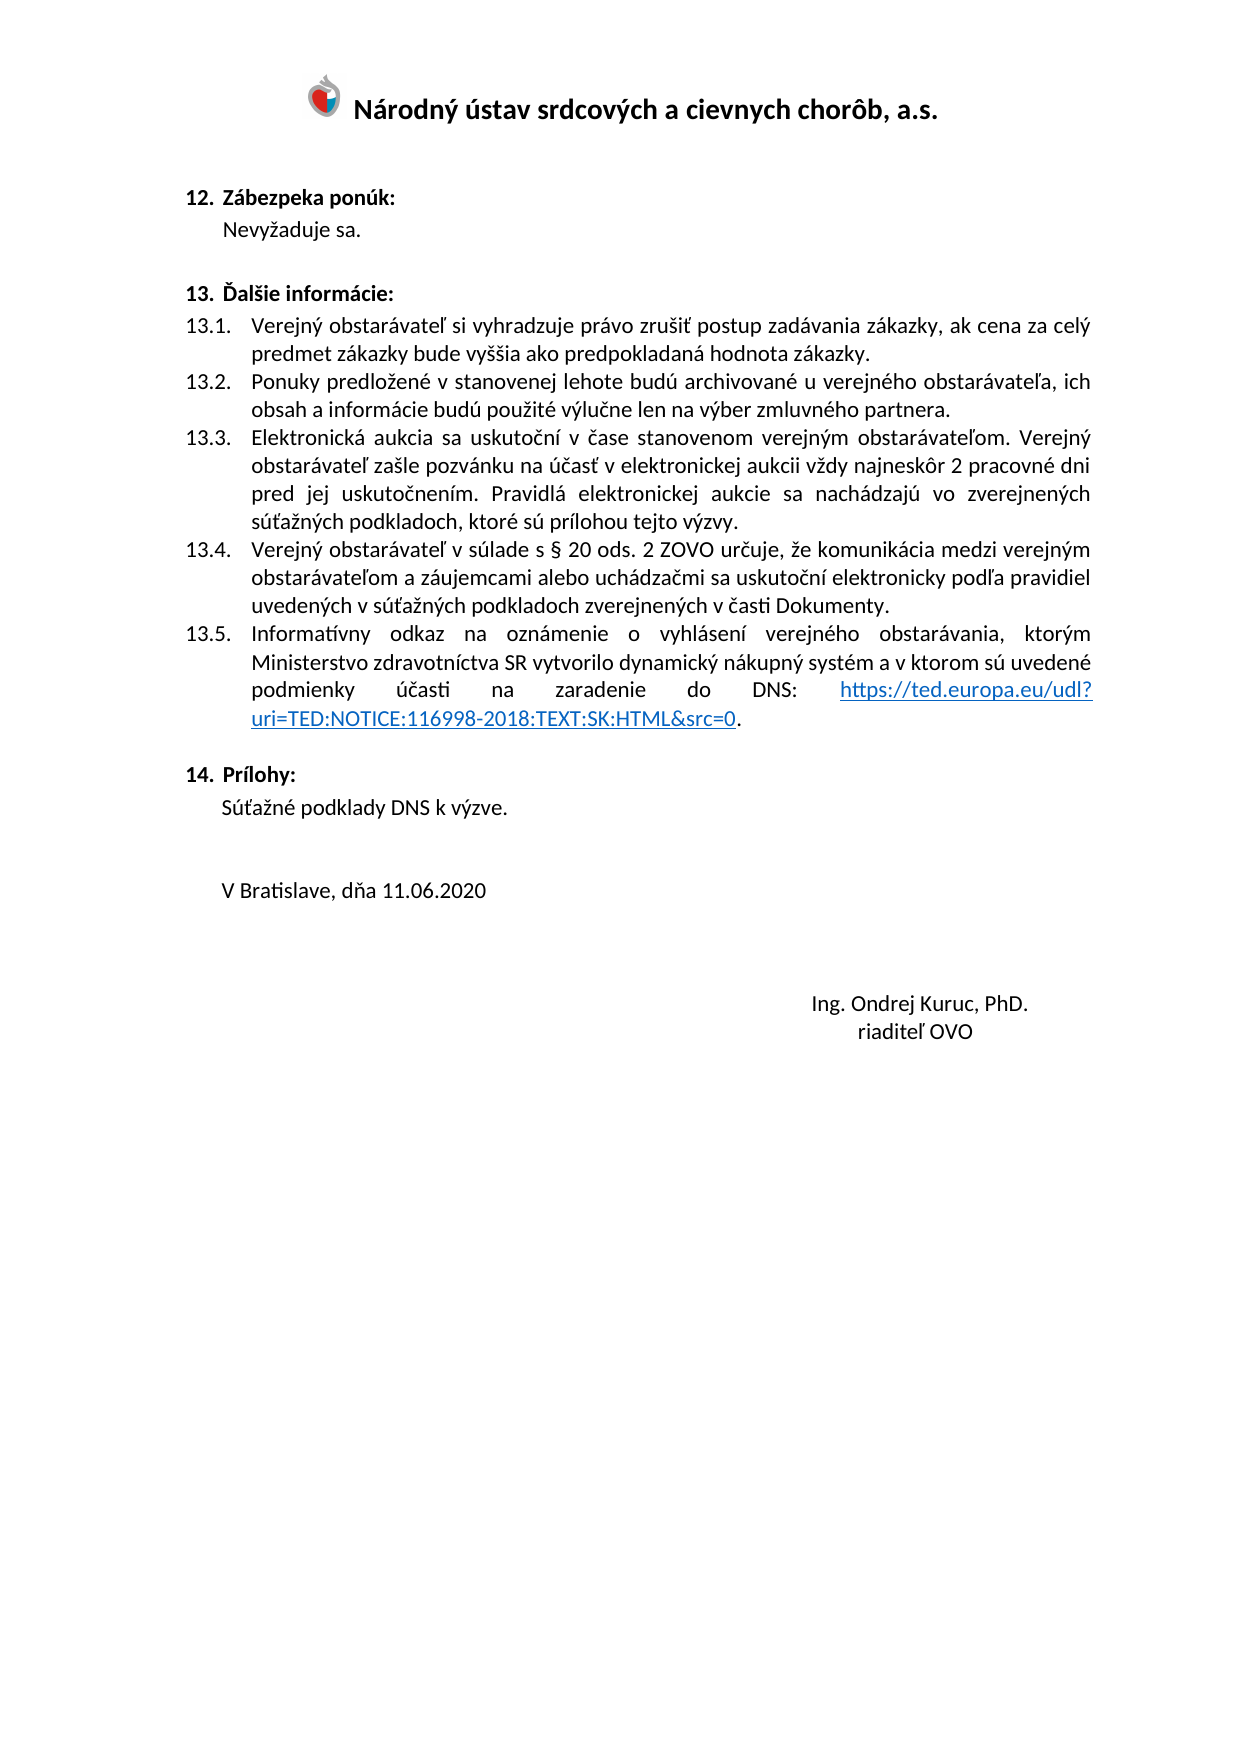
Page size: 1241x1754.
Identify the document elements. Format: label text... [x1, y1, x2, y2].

text 13.3. Elektronická aukcia sa uskutoční v čase stanovenom verejným obstarávateľom. Verejný obstarávateľ zašle pozvánku na účasť v elektronickej aukcii vždy najneskôr 2 pracovné dni pred jej uskutočnením. Pravidlá elektronickej aukcie sa nachádzajú vo zverejnených súťažných podkladoch, ktoré sú prílohou tejto výzvy. [185, 423, 1093, 536]
text V Bratislave, dňa 11.06.2020 [221, 877, 1093, 905]
list Nevyžaduje sa. [223, 215, 1093, 243]
list Zábezpeka ponúk: [185, 183, 1093, 211]
text 13.4. Verejný obstarávateľ v súlade s § 20 ods. 2 ZOVO určuje, že komunikácia medzi verejným obstarávateľom a záujemcami alebo uchádzačmi sa uskutoční elektronicky podľa pravidiel uvedených v súťažných podkladoch zverejnených v časti Dokumenty. [185, 536, 1093, 619]
text 13.2. Ponuky predložené v stanovenej lehote budú archivované u verejného obstarávateľa, ich obsah a informácie budú použité výlučne len na výber zmluvného partnera. [185, 367, 1093, 423]
text Ing. Ondrej Kuruc, PhD. [801, 989, 1093, 1017]
text 13.5. Informatívny odkaz na oznámenie o vyhlásení verejného obstarávania, ktorým Ministerstvo zdravotníctva SR vytvorilo dynamický nákupný systém a v ktorom sú uvedené podmienky účasti na zaradenie do DNS: https://ted.europa.eu/udl?uri=TED:NOTICE:116998-2018:TEXT:SK:HTML&src=0. [185, 619, 1093, 732]
text riaditeľ OVO [791, 1017, 1093, 1045]
list Ďalšie informácie: [185, 279, 1093, 307]
text Súťažné podklady DNS k výzve. [221, 793, 1093, 821]
text 13.1. Verejný obstarávateľ si vyhradzuje právo zrušiť postup zadávania zákazky, ak cena za celý predmet zákazky bude vyššia ako predpokladaná hodnota zákazky. [185, 311, 1093, 367]
list Prílohy: [185, 760, 1093, 788]
picture [301, 73, 347, 119]
